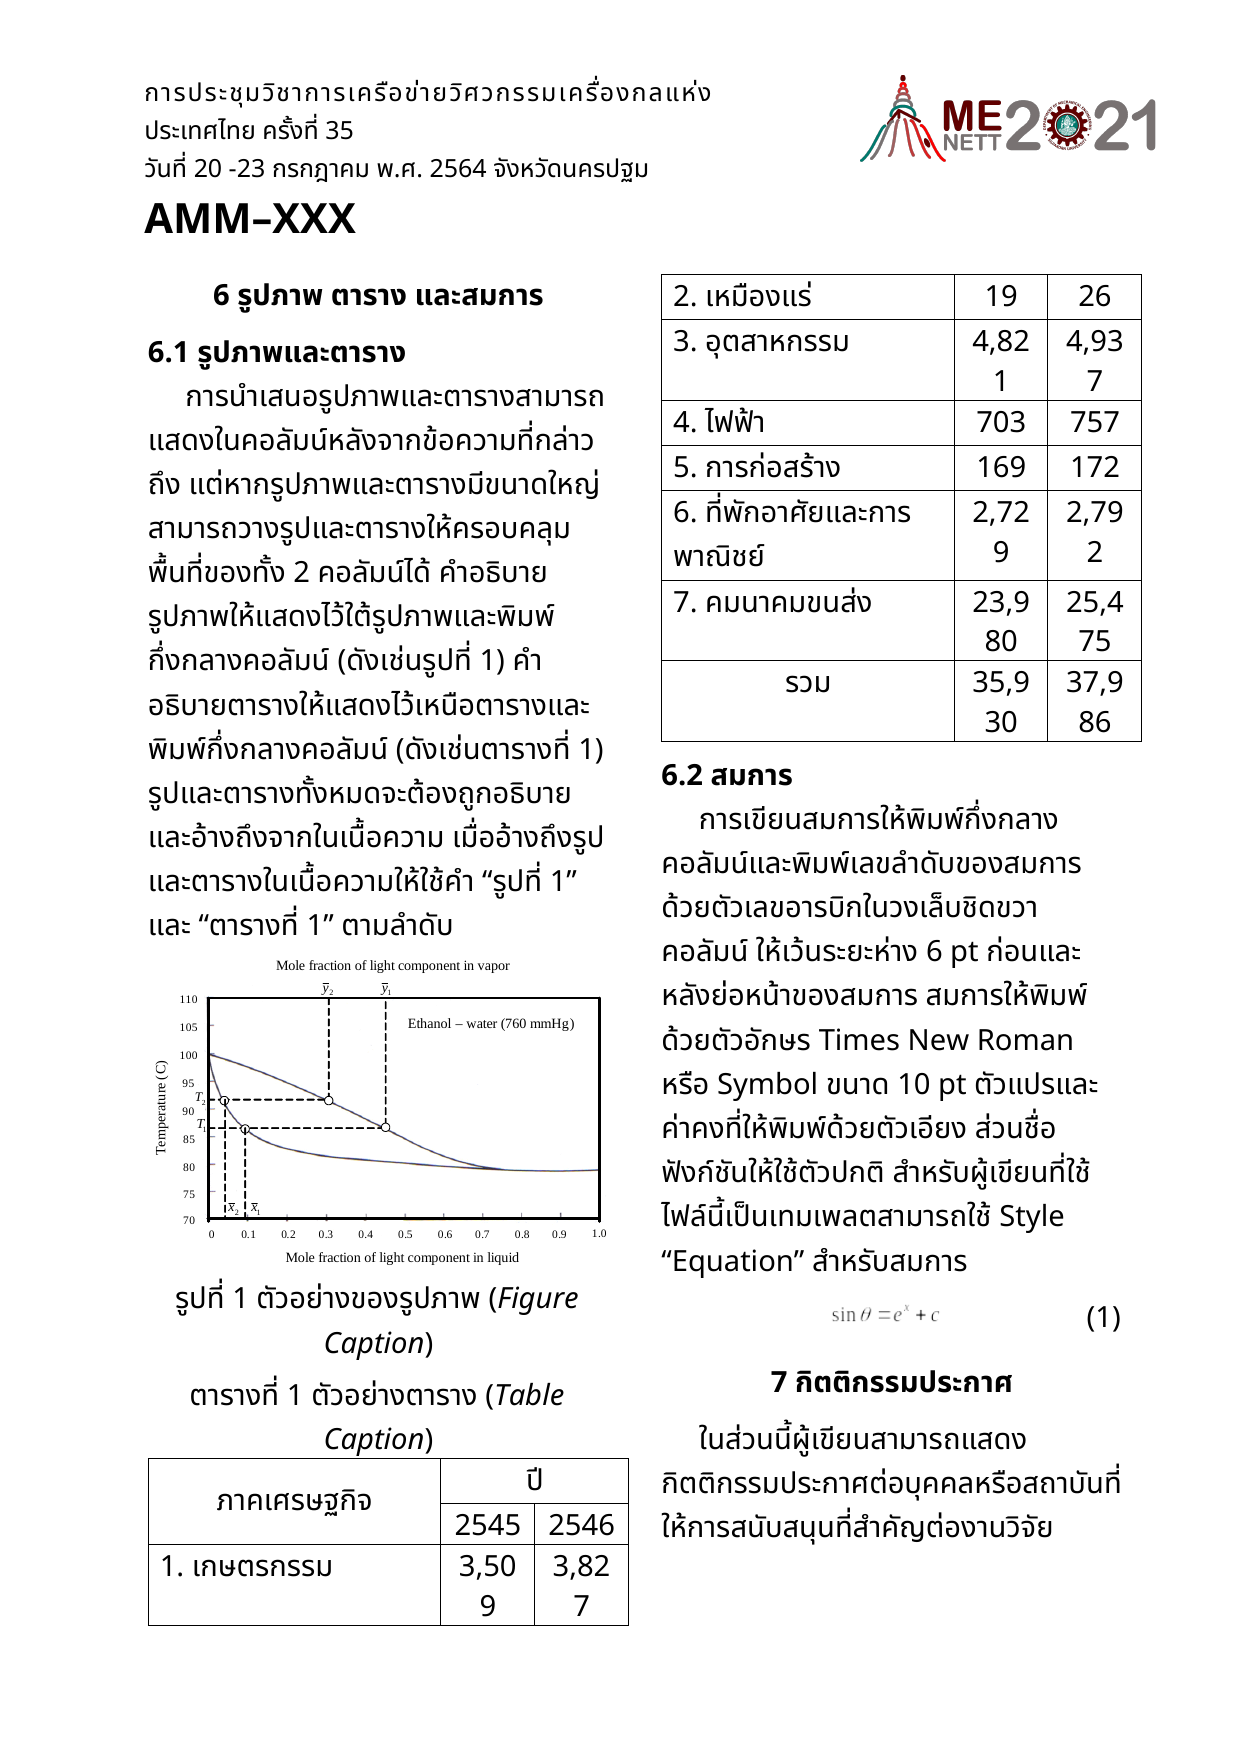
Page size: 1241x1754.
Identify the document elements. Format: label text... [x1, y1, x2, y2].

table_cell 4,821 [955, 320, 1047, 400]
table_cell 3,827 [535, 1545, 628, 1624]
subtitle สมการ [661, 754, 1122, 798]
subtitle รูปภาพและตาราง [148, 331, 609, 375]
table_cell 2. เหมืองแร่ [662, 275, 954, 319]
table_cell 5. การก่อสร้าง [662, 446, 954, 490]
table_cell 3. อุตสาหกรรม [662, 320, 954, 400]
table_header ปี [441, 1459, 628, 1503]
table_cell รวม [662, 661, 954, 741]
table_cell 25,475 [1048, 581, 1141, 660]
table_cell 19 [955, 275, 1047, 319]
text การนำเสนอรูปภาพและตารางสามารถแสดงในคอลัมน์หลังจากข้อความที่กล่าวถึง แต่หากรูปภาพและตารางมีขนาดใหญ่สามารถวางรูปและตารางให้ครอบคลุมพื้นที่ของทั้ง 2 คอลัมน์ได้ คำอธิบายรูปภาพให้แสดงไว้ใต้รูปภาพและพิมพ์กึ่งกลางคอลัมน์ (ดังเช่นรูปที่ 1) คำอธิบายตารางให้แสดงไว้เหนือตารางและพิมพ์กึ่งกลางคอลัมน์ (ดังเช่นตารางที่ 1) รูปและตารางทั้งหมดจะต้องถูกอธิบายและอ้างถึงจากในเนื้อความ เมื่ออ้างถึงรูปและตารางในเนื้อความให้ใช้คำ “รูปที่ 1” และ “ตารางที่ 1” ตามลำดับ [148, 375, 609, 949]
subtitle กิตติกรรมประกาศ [661, 1361, 1122, 1406]
table_cell 4. ไฟฟ้า [662, 401, 954, 445]
table_cell 703 [955, 401, 1047, 445]
table_cell 172 [1048, 446, 1141, 490]
table_cell 23,980 [955, 581, 1047, 660]
table_cell 4,937 [1048, 320, 1141, 400]
table_cell 35,930 [955, 661, 1047, 741]
table_cell 26 [1048, 275, 1141, 319]
table_cell 6. ที่พักอาศัยและการพาณิชย์ [662, 491, 954, 580]
table_cell 3,509 [441, 1545, 534, 1624]
subtitle รูปภาพ ตาราง และสมการ [148, 274, 609, 318]
text ตารางที่ 1 ตัวอย่างตาราง (Table Caption) [148, 1374, 609, 1458]
table_cell 1. เกษตรกรรม [149, 1545, 440, 1624]
table_cell 2,792 [1048, 491, 1141, 580]
table_cell 2,729 [955, 491, 1047, 580]
text (1) [661, 1297, 1122, 1336]
table_cell 2545 [441, 1504, 534, 1544]
table_cell 37,986 [1048, 661, 1141, 741]
table_header ภาคเศรษฐกิจ [149, 1459, 440, 1544]
text ในส่วนนี้ผู้เขียนสามารถแสดงกิตติกรรมประกาศต่อบุคคลหรือสถาบันที่ให้การสนับสนุนที่สำคัญต่องานวิจัย [661, 1418, 1122, 1550]
table_cell 2546 [535, 1504, 628, 1544]
text การเขียนสมการให้พิมพ์กึ่งกลางคอลัมน์และพิมพ์เลขลำดับของสมการด้วยตัวเลขอารบิกในวงเล็บชิดขวาคอลัมน์ ให้เว้นระยะห่าง 6 pt ก่อนและหลังย่อหน้าของสมการ สมการให้พิมพ์ด้วยตัวอักษร Times New Roman หรือ Symbol ขนาด 10 pt ตัวแปรและค่าคงที่ให้พิมพ์ด้วยตัวเอียง ส่วนชื่อฟังก์ชันให้ใช้ตัวปกติ สำหรับผู้เขียนที่ใช้ไฟล์นี้เป็นเทมเพลตสามารถใช้ Style “Equation” สำหรับสมการ [661, 798, 1122, 1284]
table_cell 7. คมนาคมขนส่ง [662, 581, 954, 660]
table_cell 169 [955, 446, 1047, 490]
picture [860, 75, 1156, 162]
text รูปที่ 1 ตัวอย่างของรูปภาพ (Figure Caption) [148, 1278, 609, 1362]
table_cell 757 [1048, 401, 1141, 445]
